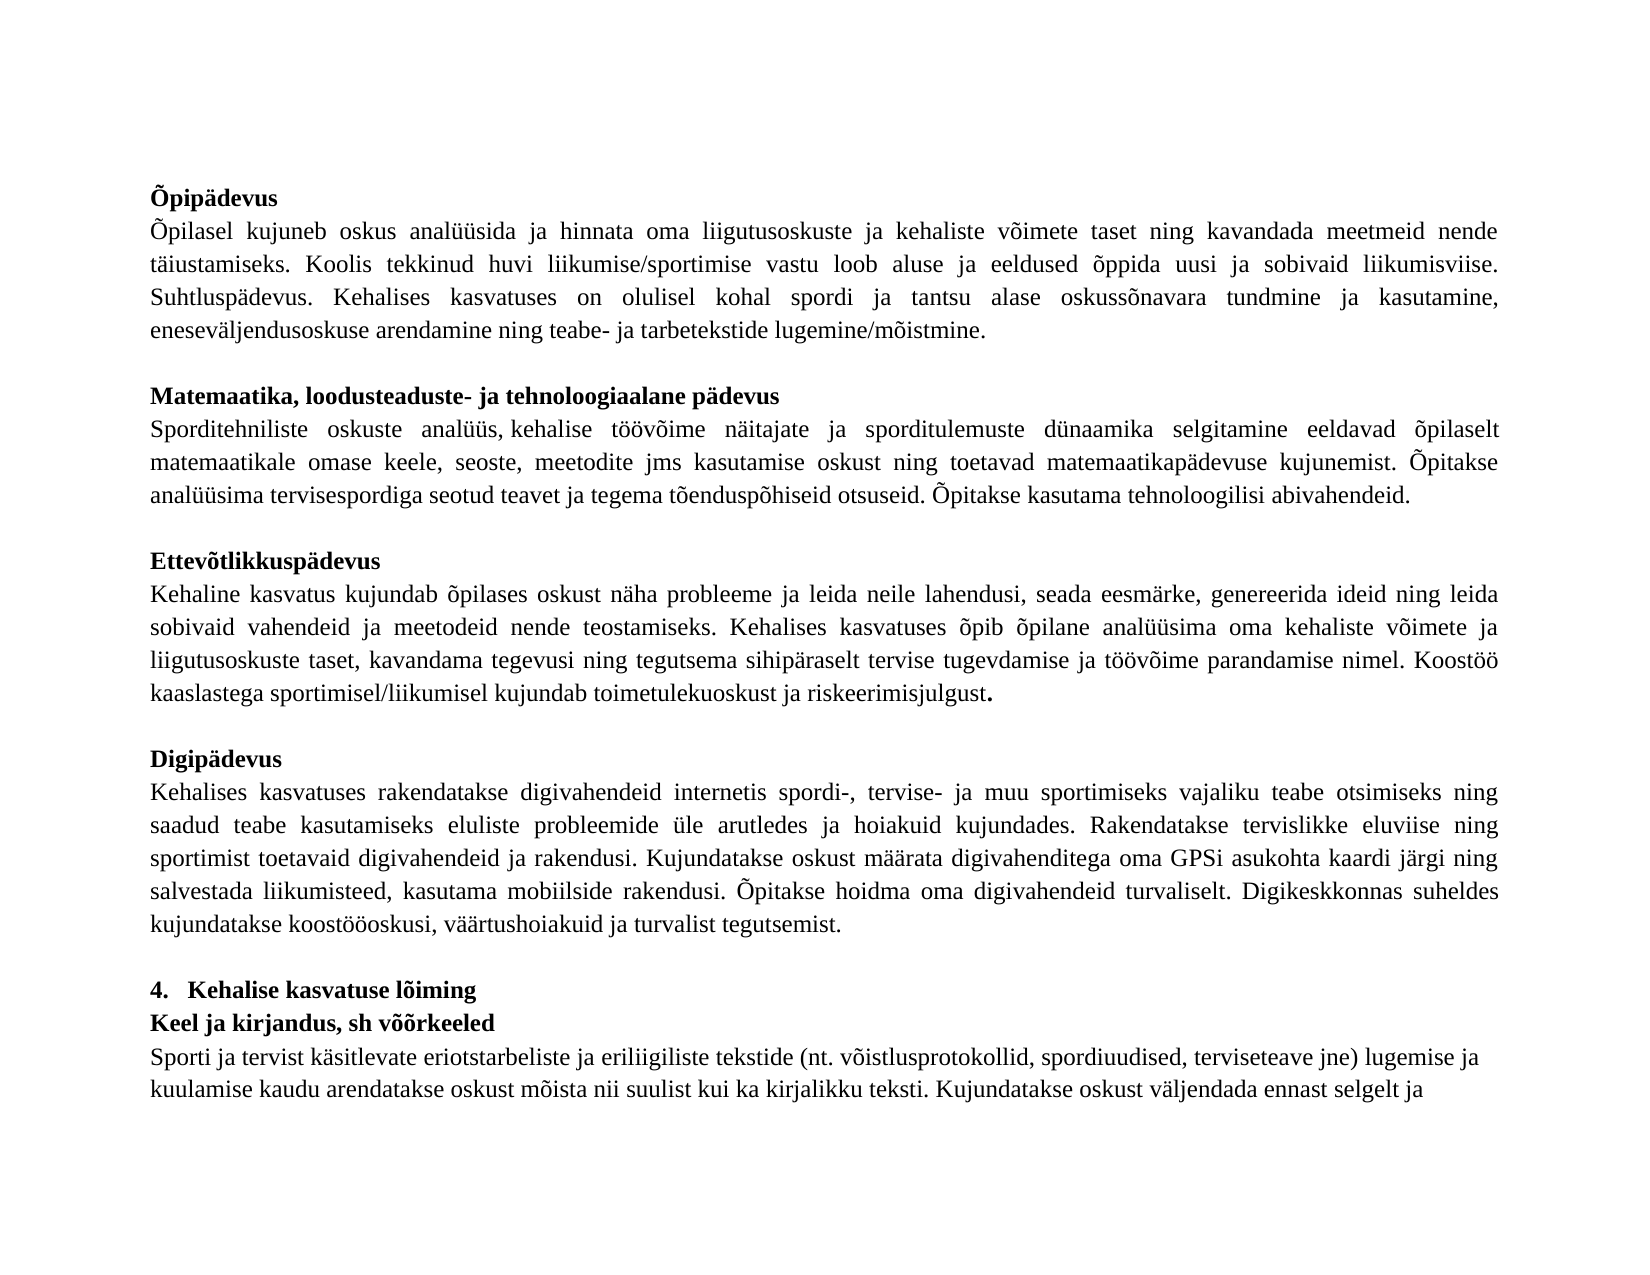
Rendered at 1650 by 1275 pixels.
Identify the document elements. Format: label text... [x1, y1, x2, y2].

text Digipädevus [150, 744, 1500, 773]
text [150, 1042, 1500, 1103]
text Õpilasel kujuneb oskus analüüsida ja hinnata oma liigutusoskuste ja kehaliste võimete taset ning kavandada meetmeid nende täiustamiseks. Koolis tekkinud huvi liikumise/sportimise vastu loob aluse ja eeldused õppida uusi ja sobivaid liikumisviise. Suhtluspädevus. Kehalises kasvatuses on olulisel kohal spordi ja tantsu alase oskussõnavara tundmine ja kasutamine, eneseväljendusoskuse arendamine ning teabe- ja tarbetekstide lugemine/mõistmine. [150, 216, 1500, 344]
text Keel ja kirjandus, sh võõrkeeled [150, 1008, 1500, 1037]
text Matemaatika, loodusteaduste- ja tehnoloogiaalane pädevus [150, 381, 1500, 410]
list Kehalise kasvatuse lõiming [150, 976, 1500, 1004]
text Sporditehniliste oskuste analüüs, kehalise töövõime näitajate ja sporditulemuste dünaamika selgitamine eeldavad õpilaselt matemaatikale omase keele, seoste, meetodite jms kasutamise oskust ning toetavad matemaatikapädevuse kujunemist. Õpitakse analüüsima tervisespordiga seotud teavet ja tegema tõenduspõhiseid otsuseid. Õpitakse kasutama tehnoloogilisi abivahendeid. [150, 414, 1500, 509]
text Kehaline kasvatus kujundab õpilases oskust näha probleeme ja leida neile lahendusi, seada eesmärke, genereerida ideid ning leida sobivaid vahendeid ja meetodeid nende teostamiseks. Kehalises kasvatuses õpib õpilane analüüsima oma kehaliste võimete ja liigutusoskuste taset, kavandama tegevusi ning tegutsema sihipäraselt tervise tugevdamise ja töövõime parandamise nimel. Koostöö kaaslastega sportimisel/liikumisel kujundab toimetulekuoskust ja riskeerimisjulgust. [150, 579, 1500, 707]
text Õpipädevus [150, 183, 1500, 212]
text Kehalises kasvatuses rakendatakse digivahendeid internetis spordi-, tervise- ja muu sportimiseks vajaliku teabe otsimiseks ning saadud teabe kasutamiseks eluliste probleemide üle arutledes ja hoiakuid kujundades. Rakendatakse tervislikke eluviise ning sportimist toetavaid digivahendeid ja rakendusi. Kujundatakse oskust määrata digivahenditega oma GPSi asukohta kaardi järgi ning salvestada liikumisteed, kasutama mobiilside rakendusi. Õpitakse hoidma oma digivahendeid turvaliselt. Digikeskkonnas suheldes kujundatakse koostööoskusi, väärtushoiakuid ja turvalist tegutsemist. [150, 777, 1500, 938]
text Ettevõtlikkuspädevus [150, 546, 1500, 575]
